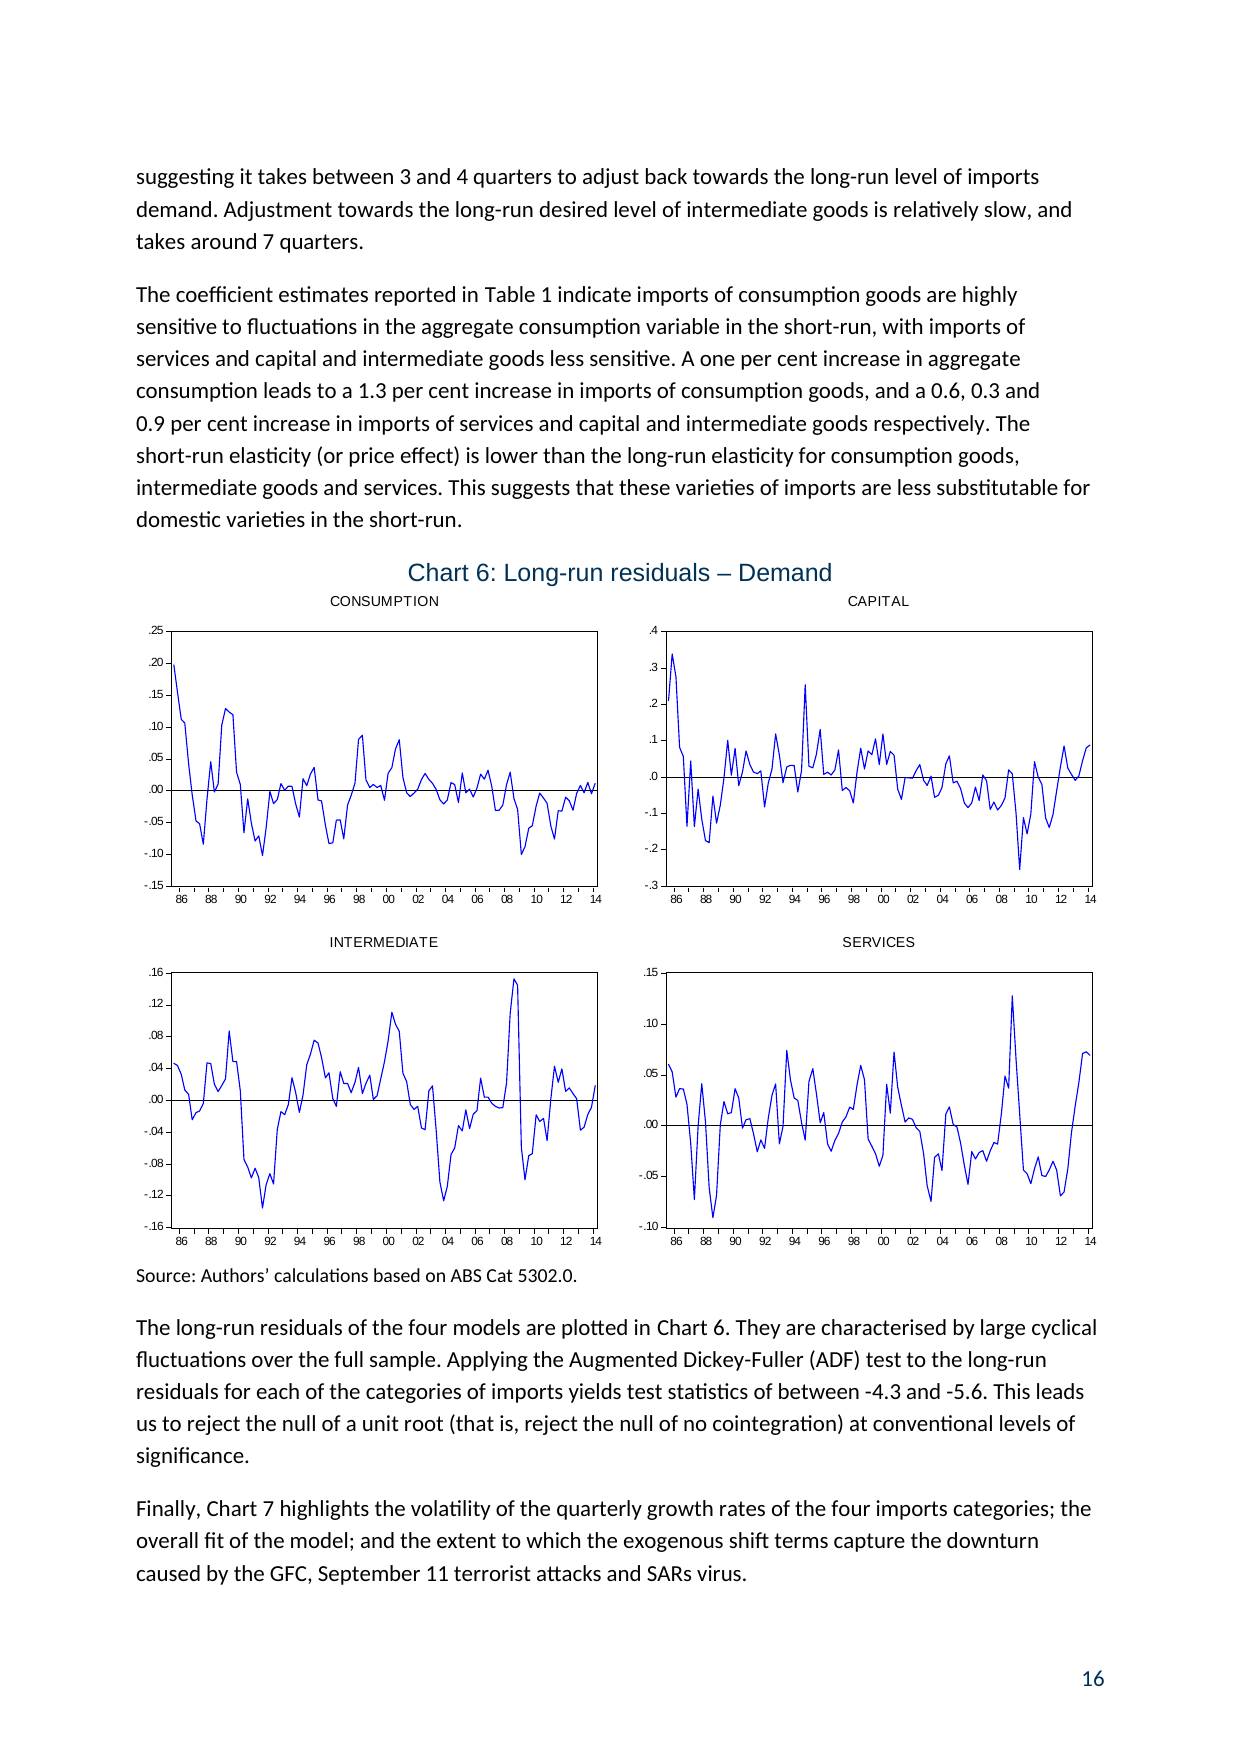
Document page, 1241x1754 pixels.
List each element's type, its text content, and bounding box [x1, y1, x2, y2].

text The long-run residuals of the four models are plotted in Chart 6. They are characterised by large cyclical fluctuations over the full sample. Applying the Augmented Dickey-Fuller (ADF) test to the long-run residuals for each of the categories of imports yields test statistics of between -4.3 and -5.6. This leads us to reject the null of a unit root (that is, reject the null of no cointegration) at conventional levels of significance. [136, 1313, 1104, 1469]
text Chart 6: Long-run residuals – Demand [136, 558, 1104, 587]
text Source: Authors’ calculations based on ABS Cat 5302.0. [136, 1263, 1104, 1288]
text The coefficient estimates reported in Table 1 indicate imports of consumption goods are highly sensitive to fluctuations in the aggregate consumption variable in the short-run, with imports of services and capital and intermediate goods less sensitive. A one per cent increase in aggregate consumption leads to a 1.3 per cent increase in imports of consumption goods, and a 0.6, 0.3 and 0.9 per cent increase in imports of services and capital and intermediate goods respectively. The short-run elasticity (or price effect) is lower than the long-run elasticity for consumption goods, intermediate goods and services. This suggests that these varieties of imports are less substitutable for domestic varieties in the short-run. [136, 280, 1104, 533]
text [136, 162, 1104, 255]
text Finally, Chart 7 highlights the volatility of the quarterly growth rates of the four imports categories; the overall fit of the model; and the extent to which the exogenous shift terms capture the downturn caused by the GFC, September 11 terrorist attacks and SARs virus. [136, 1494, 1104, 1587]
